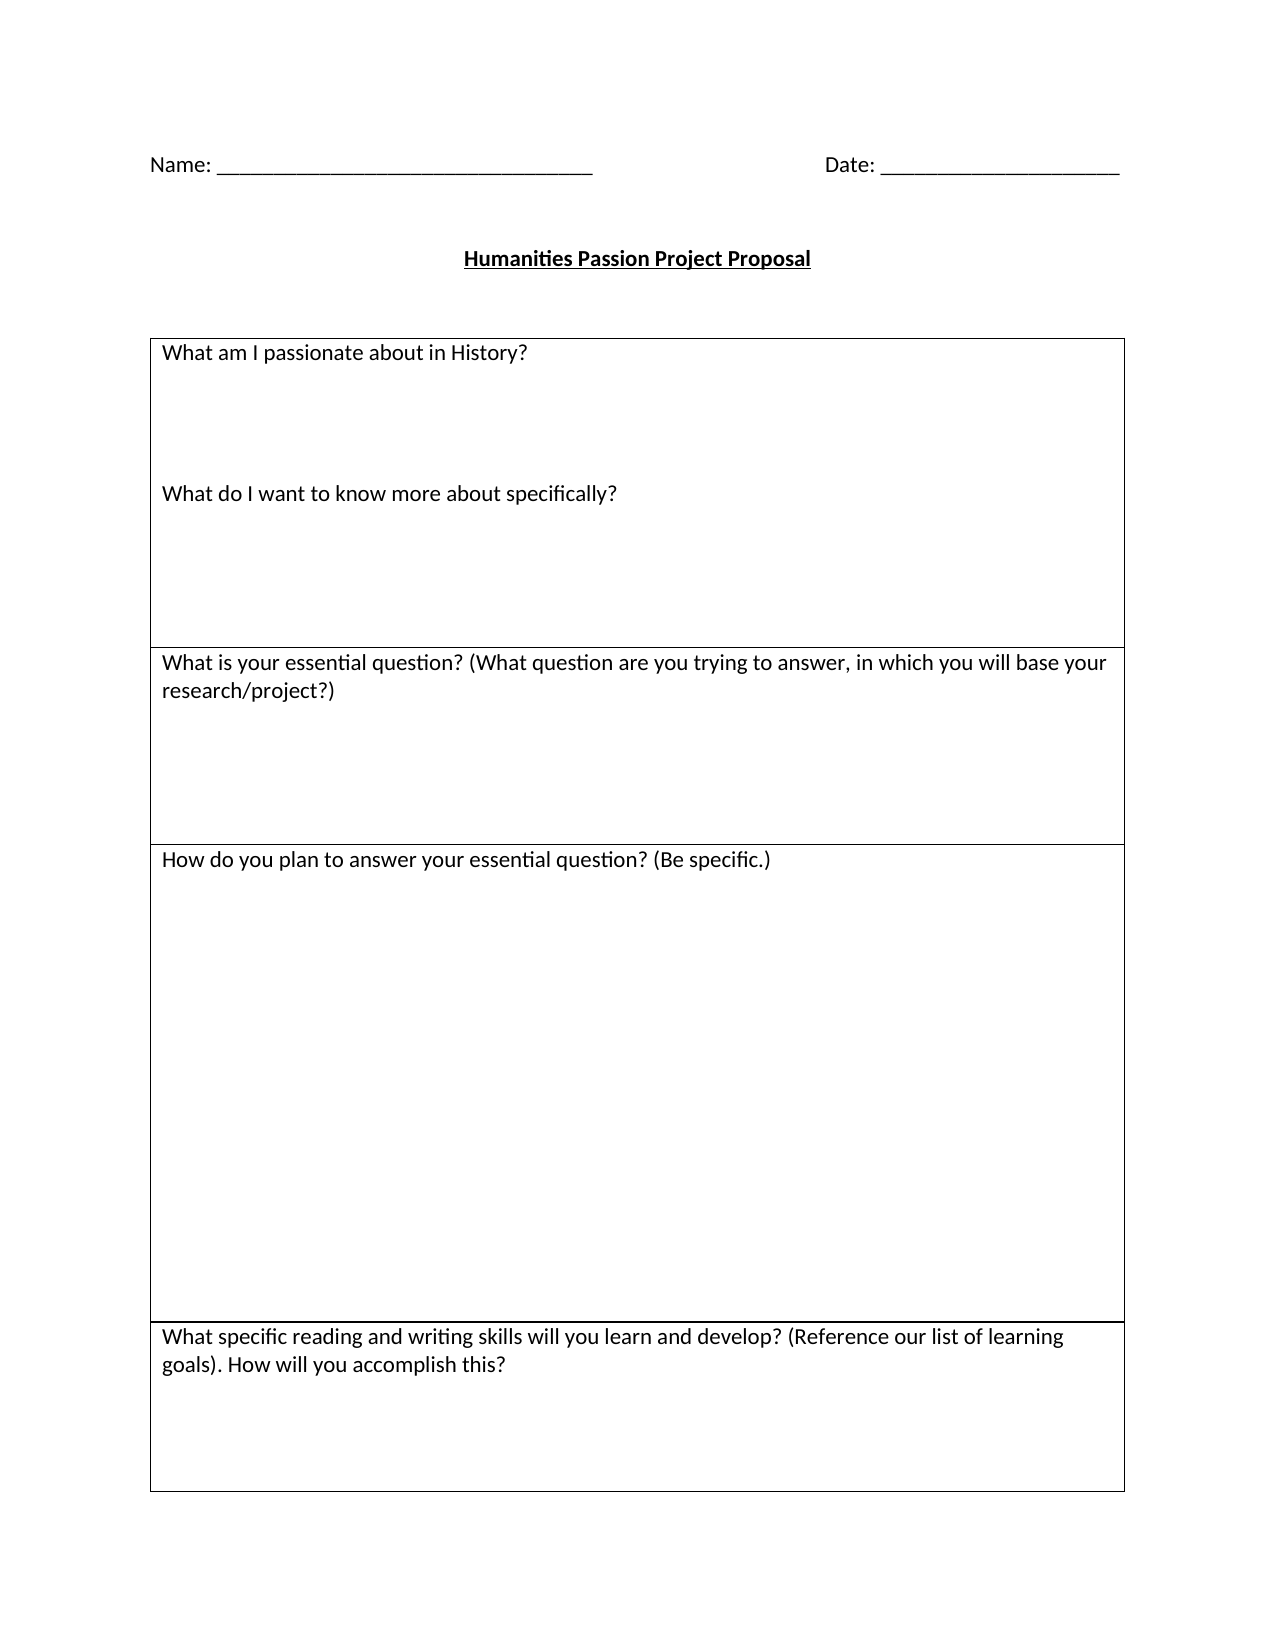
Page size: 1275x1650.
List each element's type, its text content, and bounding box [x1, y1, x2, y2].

text Name: _________________________________ Date: _____________________ [150, 150, 1125, 178]
text Humanities Passion Project Proposal [150, 244, 1125, 272]
table_cell What specific reading and writing skills will you learn and develop? (Reference our list of learning goals). How will you accomplish this? [151, 1323, 1124, 1491]
table_cell What is your essential question? (What question are you trying to answer, in which you will base your research/project?) [151, 648, 1124, 844]
table_header What am I passionate about in History? What do I want to know more about specifically? [151, 339, 1124, 647]
table_cell How do you plan to answer your essential question? (Be specific.) [151, 845, 1124, 1321]
